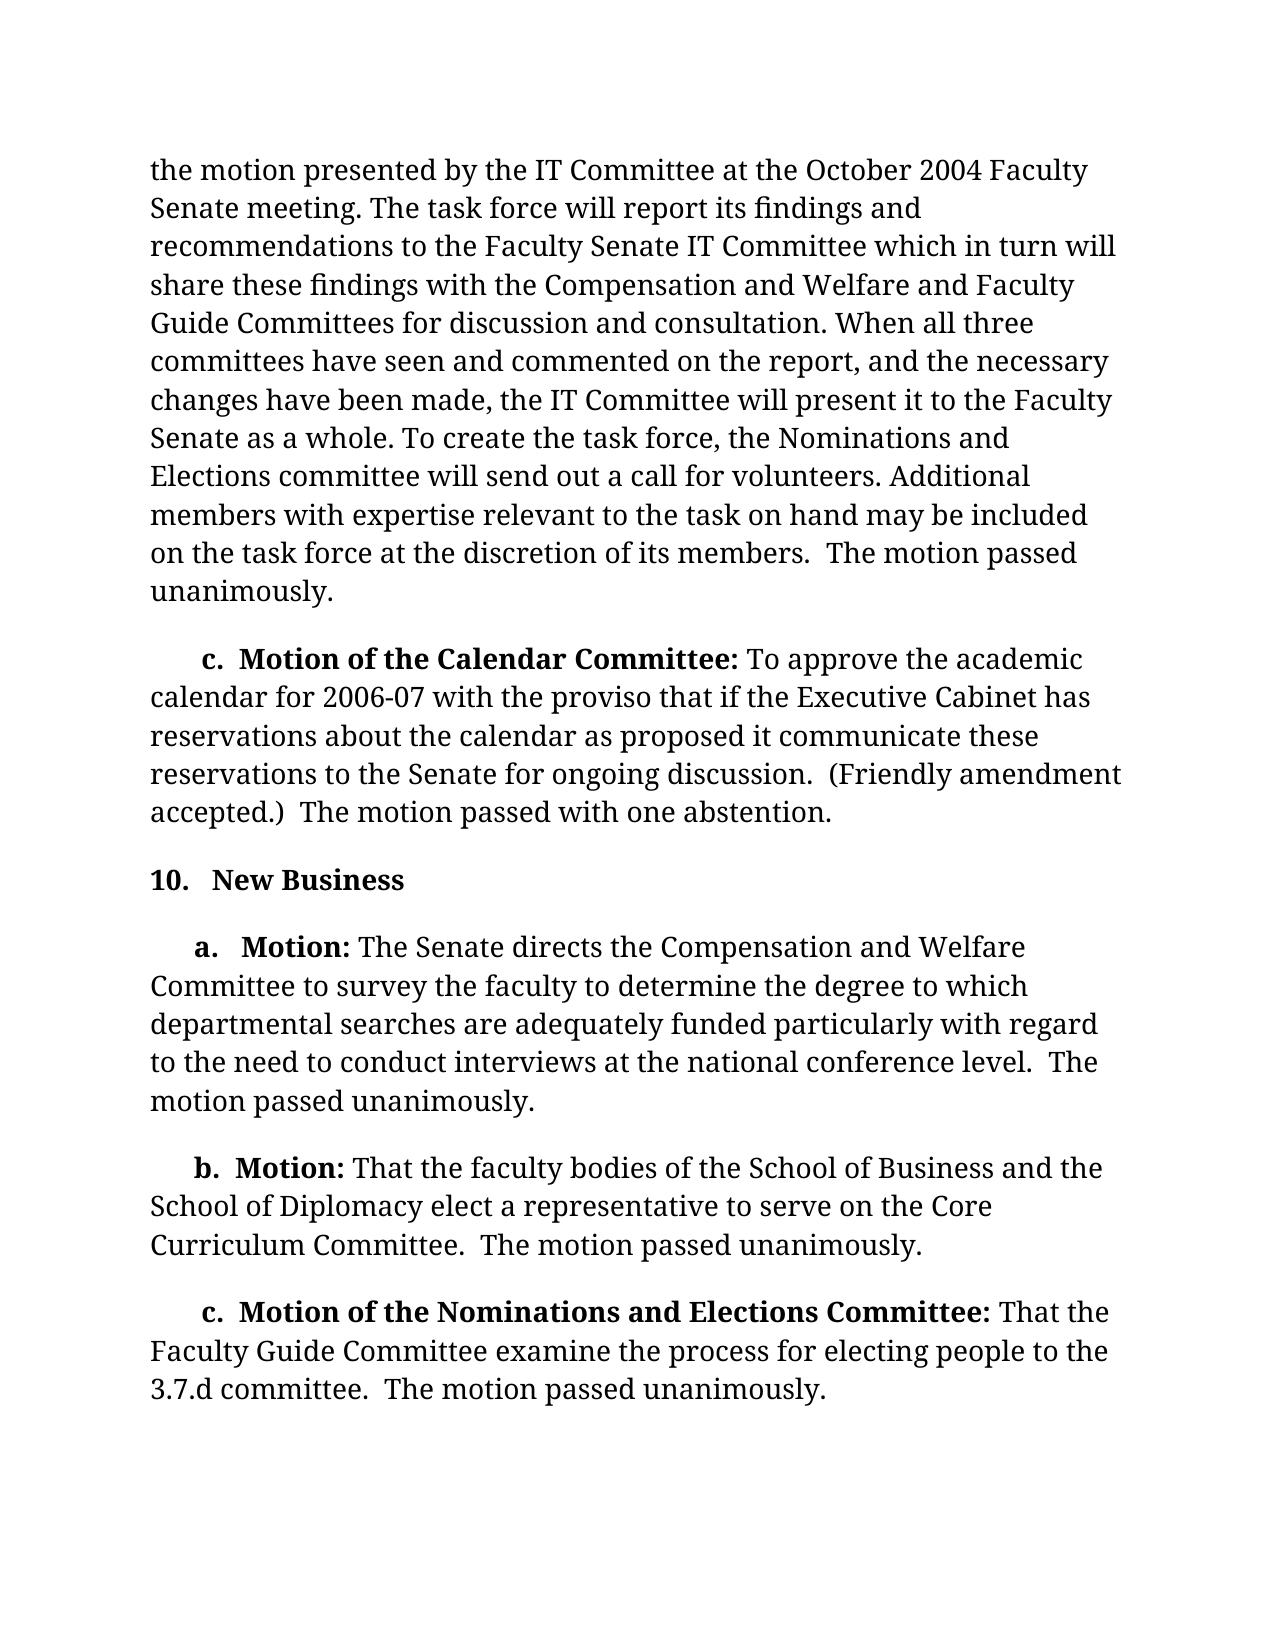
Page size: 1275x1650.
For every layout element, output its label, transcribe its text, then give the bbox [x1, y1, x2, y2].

text 10. New Business [150, 860, 1125, 898]
text b. Motion: That the faculty bodies of the School of Business and the School of Diplomacy elect a representative to serve on the Core Curriculum Committee. The motion passed unanimously. [150, 1148, 1125, 1263]
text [150, 150, 1125, 610]
text c. Motion of the Calendar Committee: To approve the academic calendar for 2006-07 with the proviso that if the Executive Cabinet has reservations about the calendar as proposed it communicate these reservations to the Senate for ongoing discussion. (Friendly amendment accepted.) The motion passed with one abstention. [150, 639, 1125, 831]
text a. Motion: The Senate directs the Compensation and Welfare Committee to survey the faculty to determine the degree to which departmental searches are adequately funded particularly with regard to the need to conduct interviews at the national conference level. The motion passed unanimously. [150, 927, 1125, 1119]
text c. Motion of the Nominations and Elections Committee: That the Faculty Guide Committee examine the process for electing people to the 3.7.d committee. The motion passed unanimously. [150, 1292, 1125, 1407]
